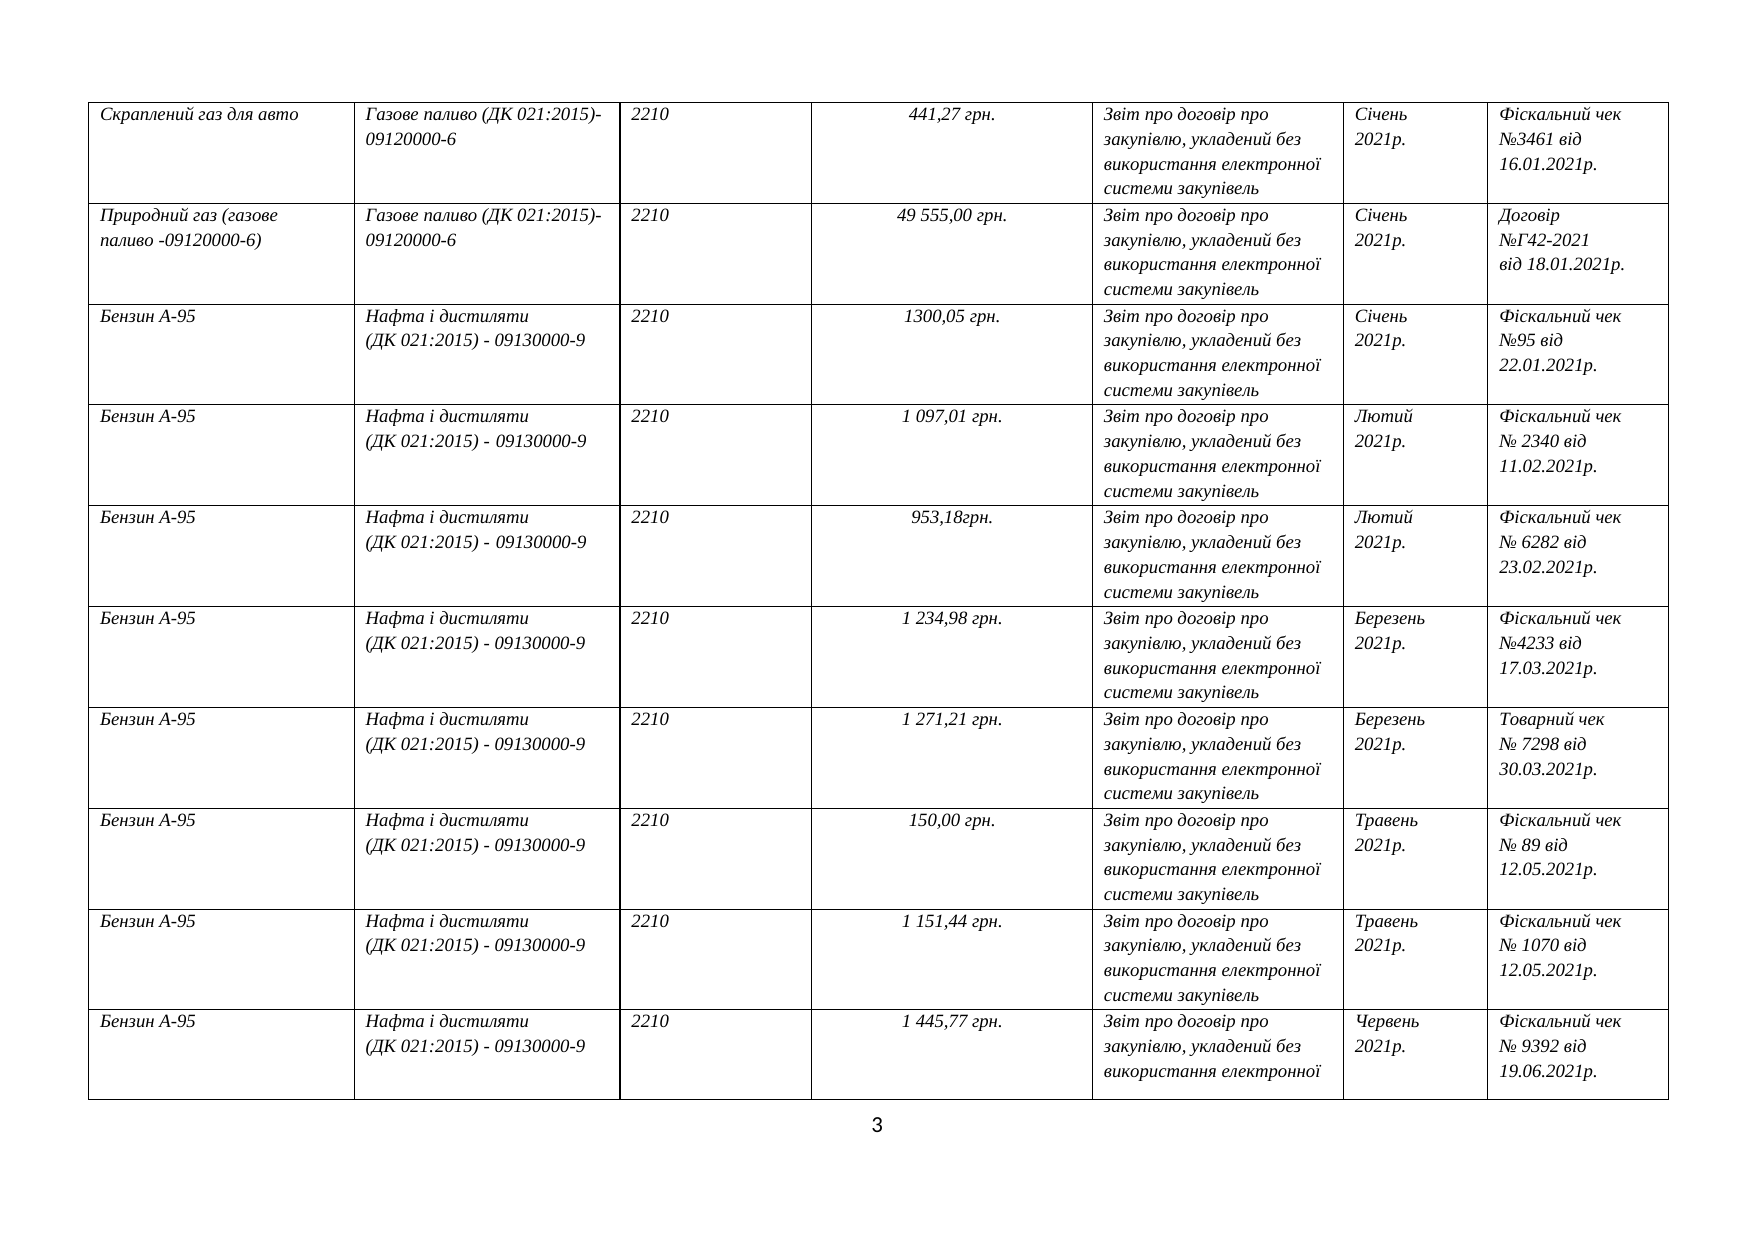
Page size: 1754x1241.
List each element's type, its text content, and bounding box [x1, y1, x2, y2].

table_cell Звіт про договір про закупівлю, укладений без використання електронної системи закупівель [1093, 708, 1343, 808]
table_cell Нафта і дистиляти (ДК 021:2015) - 09130000-9 [355, 809, 619, 908]
table_cell 150,00 грн. [812, 809, 1092, 908]
table_cell Звіт про договір про закупівлю, укладений без використання електронної системи закупівель [1093, 305, 1343, 404]
table_cell 2210 [621, 708, 811, 808]
table_cell Нафта і дистиляти (ДК 021:2015) - 09130000-9 [355, 305, 619, 404]
table_cell Нафта і дистиляти (ДК 021:2015) - 09130000-9 [355, 708, 619, 808]
table_cell Фіскальний чек № 89 від 12.05.2021р. [1488, 809, 1668, 908]
table_cell Нафта і дистиляти (ДК 021:2015) - 09130000-9 [355, 607, 619, 707]
table_cell Нафта і дистиляти (ДК 021:2015) - 09130000-9 [355, 506, 619, 606]
table_cell Договір №Г42-2021 від 18.01.2021р. [1488, 204, 1668, 303]
table_cell 1 445,77 грн. [812, 1010, 1092, 1099]
table_cell 2210 [621, 1010, 811, 1099]
table_cell Бензин А-95 [89, 305, 354, 404]
table_cell Звіт про договір про закупівлю, укладений без використання електронної системи закупівель [1093, 204, 1343, 303]
table_cell 1 151,44 грн. [812, 910, 1092, 1009]
table_cell Бензин А-95 [89, 1010, 354, 1099]
table_cell Звіт про договір про закупівлю, укладений без використання електронної системи закупівель [1093, 809, 1343, 908]
table_cell 2210 [621, 910, 811, 1009]
table_cell 1 234,98 грн. [812, 607, 1092, 707]
table_cell Січень 2021р. [1344, 204, 1487, 303]
table_cell Нафта і дистиляти (ДК 021:2015) - 09130000-9 [355, 910, 619, 1009]
table_cell Бензин А-95 [89, 607, 354, 707]
table_cell Фіскальний чек № 6282 від 23.02.2021р. [1488, 506, 1668, 606]
table_cell 2210 [621, 103, 811, 203]
table_cell Фіскальний чек №4233 від 17.03.2021р. [1488, 607, 1668, 707]
table_cell 2210 [621, 607, 811, 707]
table_cell Газове паливо (ДК 021:2015)- 09120000-6 [355, 204, 619, 303]
table_cell Фіскальний чек №95 від 22.01.2021р. [1488, 305, 1668, 404]
table_cell Товарний чек № 7298 від 30.03.2021р. [1488, 708, 1668, 808]
table_cell Фіскальний чек № 2340 від 11.02.2021р. [1488, 405, 1668, 505]
table_cell Звіт про договір про закупівлю, укладений без використання електронної системи закупівель [1093, 910, 1343, 1009]
table_cell Фіскальний чек №3461 від 16.01.2021р. [1488, 103, 1668, 203]
table_cell Травень 2021р. [1344, 809, 1487, 908]
table_cell Лютий 2021р. [1344, 405, 1487, 505]
table_cell 2210 [621, 405, 811, 505]
table_cell Скраплений газ для авто [89, 103, 354, 203]
table_cell Бензин А-95 [89, 809, 354, 908]
table_cell 2210 [621, 506, 811, 606]
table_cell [1093, 103, 1343, 203]
table_cell Березень 2021р. [1344, 708, 1487, 808]
table_cell 441,27 грн. [812, 103, 1092, 203]
table_cell Січень 2021р. [1344, 305, 1487, 404]
table_cell 2210 [621, 204, 811, 303]
table_cell 1 271,21 грн. [812, 708, 1092, 808]
table_cell Звіт про договір про закупівлю, укладений без використання електронної системи закупівель [1093, 405, 1343, 505]
table_cell Червень 2021р. [1344, 1010, 1487, 1099]
table_cell 2210 [621, 809, 811, 908]
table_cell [1093, 1010, 1343, 1099]
table_cell Бензин А-95 [89, 910, 354, 1009]
table_cell 953,18грн. [812, 506, 1092, 606]
table_cell Звіт про договір про закупівлю, укладений без використання електронної системи закупівель [1093, 607, 1343, 707]
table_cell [1488, 1010, 1668, 1099]
table_cell Бензин А-95 [89, 405, 354, 505]
table_cell Травень 2021р. [1344, 910, 1487, 1009]
table_cell Фіскальний чек № 1070 від 12.05.2021р. [1488, 910, 1668, 1009]
table_cell Бензин А-95 [89, 506, 354, 606]
table_cell 2210 [621, 305, 811, 404]
table_cell Звіт про договір про закупівлю, укладений без використання електронної системи закупівель [1093, 506, 1343, 606]
table_cell 1300,05 грн. [812, 305, 1092, 404]
table_cell Бензин А-95 [89, 708, 354, 808]
table_cell Січень 2021р. [1344, 103, 1487, 203]
table_cell 49 555,00 грн. [812, 204, 1092, 303]
table_cell Лютий 2021р. [1344, 506, 1487, 606]
table_cell Березень 2021р. [1344, 607, 1487, 707]
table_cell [355, 1010, 619, 1099]
table_cell Газове паливо (ДК 021:2015)- 09120000-6 [355, 103, 619, 203]
table_cell Нафта і дистиляти (ДК 021:2015) - 09130000-9 [355, 405, 619, 505]
table_cell Природний газ (газове паливо -09120000-6) [89, 204, 354, 303]
table_cell 1 097,01 грн. [812, 405, 1092, 505]
